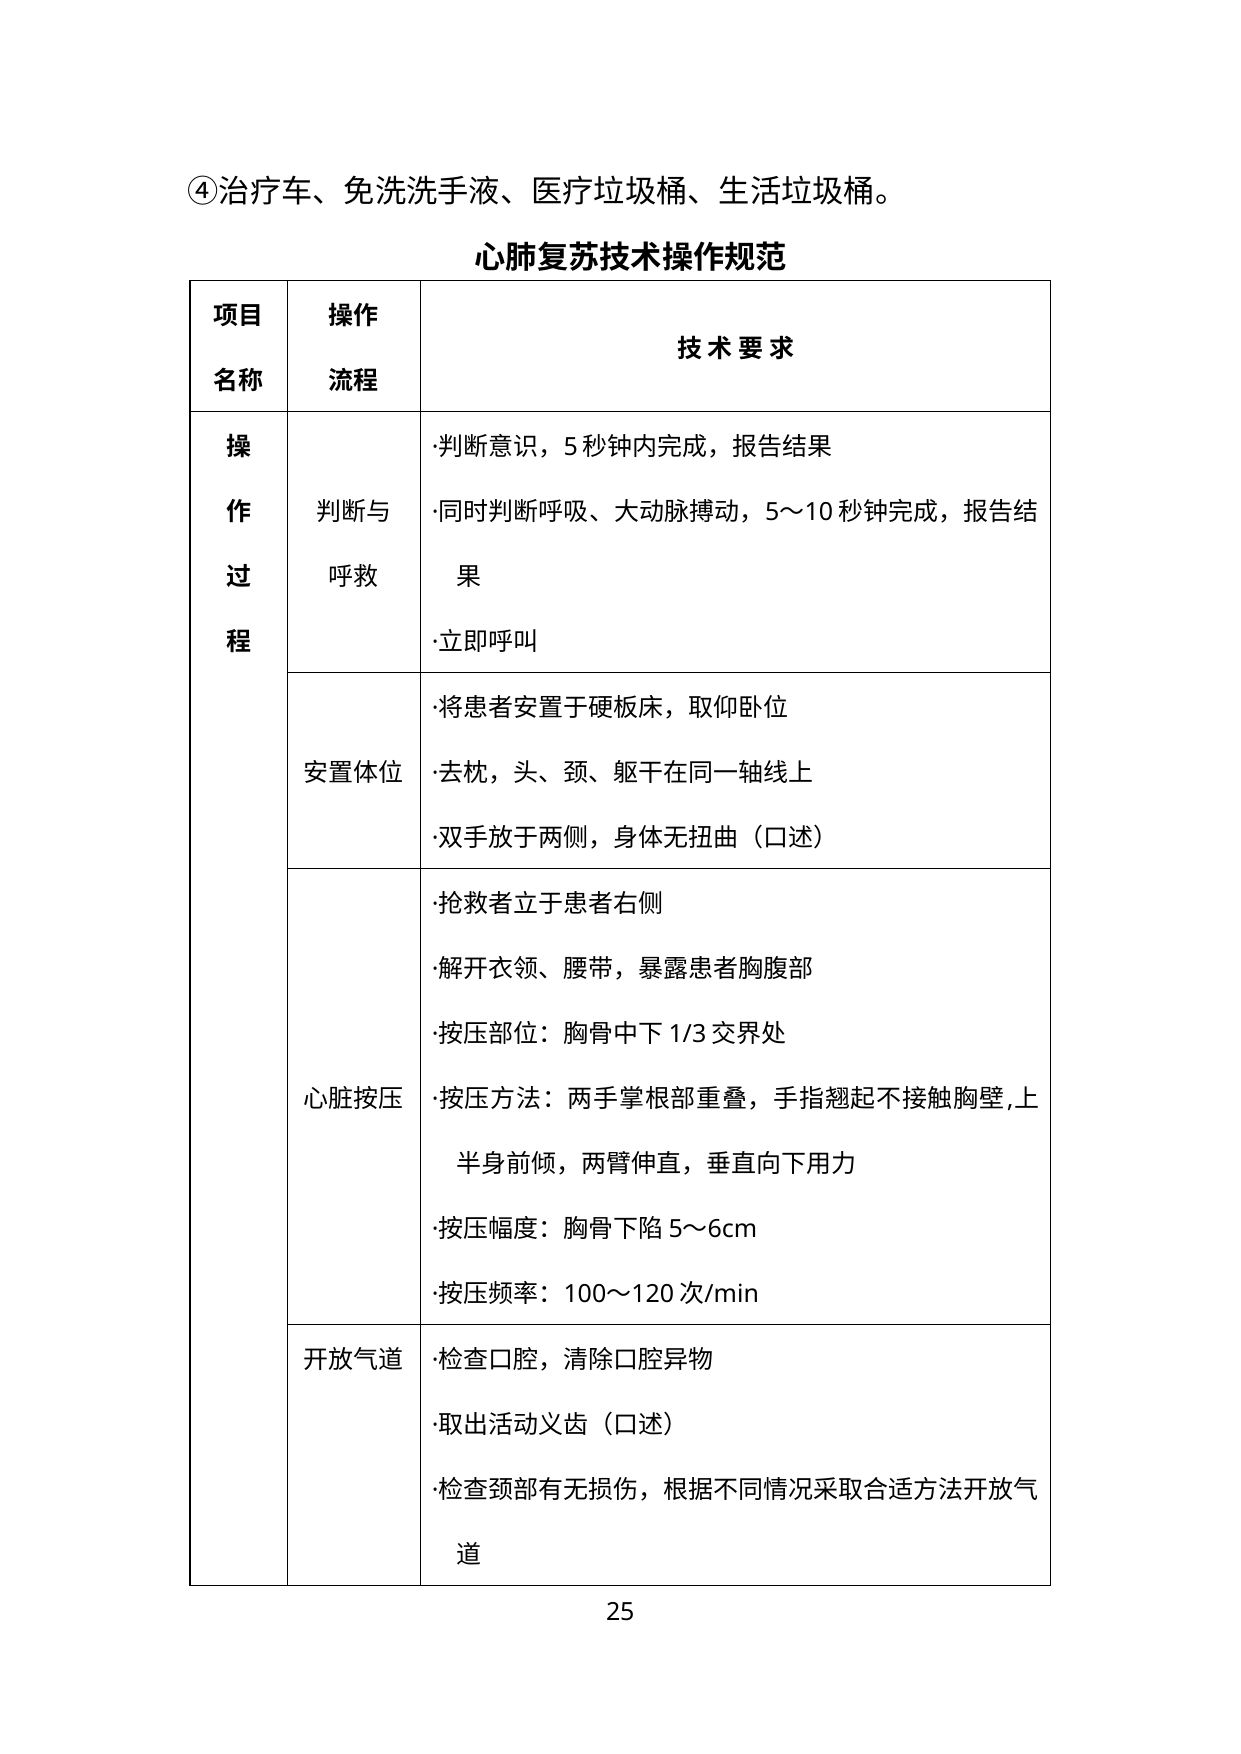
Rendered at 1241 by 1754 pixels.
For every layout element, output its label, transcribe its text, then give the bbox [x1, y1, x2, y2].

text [187, 157, 1053, 222]
table_header 项目 名称 [191, 281, 287, 411]
table_header 技 术 要 求 [421, 281, 1050, 411]
table_cell 开放气道 [288, 1325, 420, 1585]
table_cell 安置体位 [288, 673, 420, 868]
table_cell 心脏按压 [288, 869, 420, 1324]
text 心肺复苏技术操作规范 [187, 222, 1053, 280]
table_cell ·检查口腔，清除口腔异物 ·取出活动义齿（口述） ·检查颈部有无损伤，根据不同情况采取合适方法开放气道 [421, 1325, 1050, 1585]
table_header 操作 流程 [288, 281, 420, 411]
table_cell ·判断意识，5秒钟内完成，报告结果 ·同时判断呼吸、大动脉搏动，5～10秒钟完成，报告结果 ·立即呼叫 [421, 412, 1050, 672]
table_cell ·抢救者立于患者右侧 ·解开衣领、腰带，暴露患者胸腹部 ·按压部位：胸骨中下1/3交界处 ·按压方法：两手掌根部重叠，手指翘起不接触胸壁,上半身前倾，两臂伸直，垂直向下用力 ·按压幅度：胸骨下陷5～6cm ·按压频率：100～120次/min [421, 869, 1050, 1324]
table_cell 操 作 过 程 [191, 412, 287, 1585]
table_cell 判断与 呼救 [288, 412, 420, 672]
table_cell ·将患者安置于硬板床，取仰卧位 ·去枕，头、颈、躯干在同一轴线上 ·双手放于两侧，身体无扭曲（口述） [421, 673, 1050, 868]
